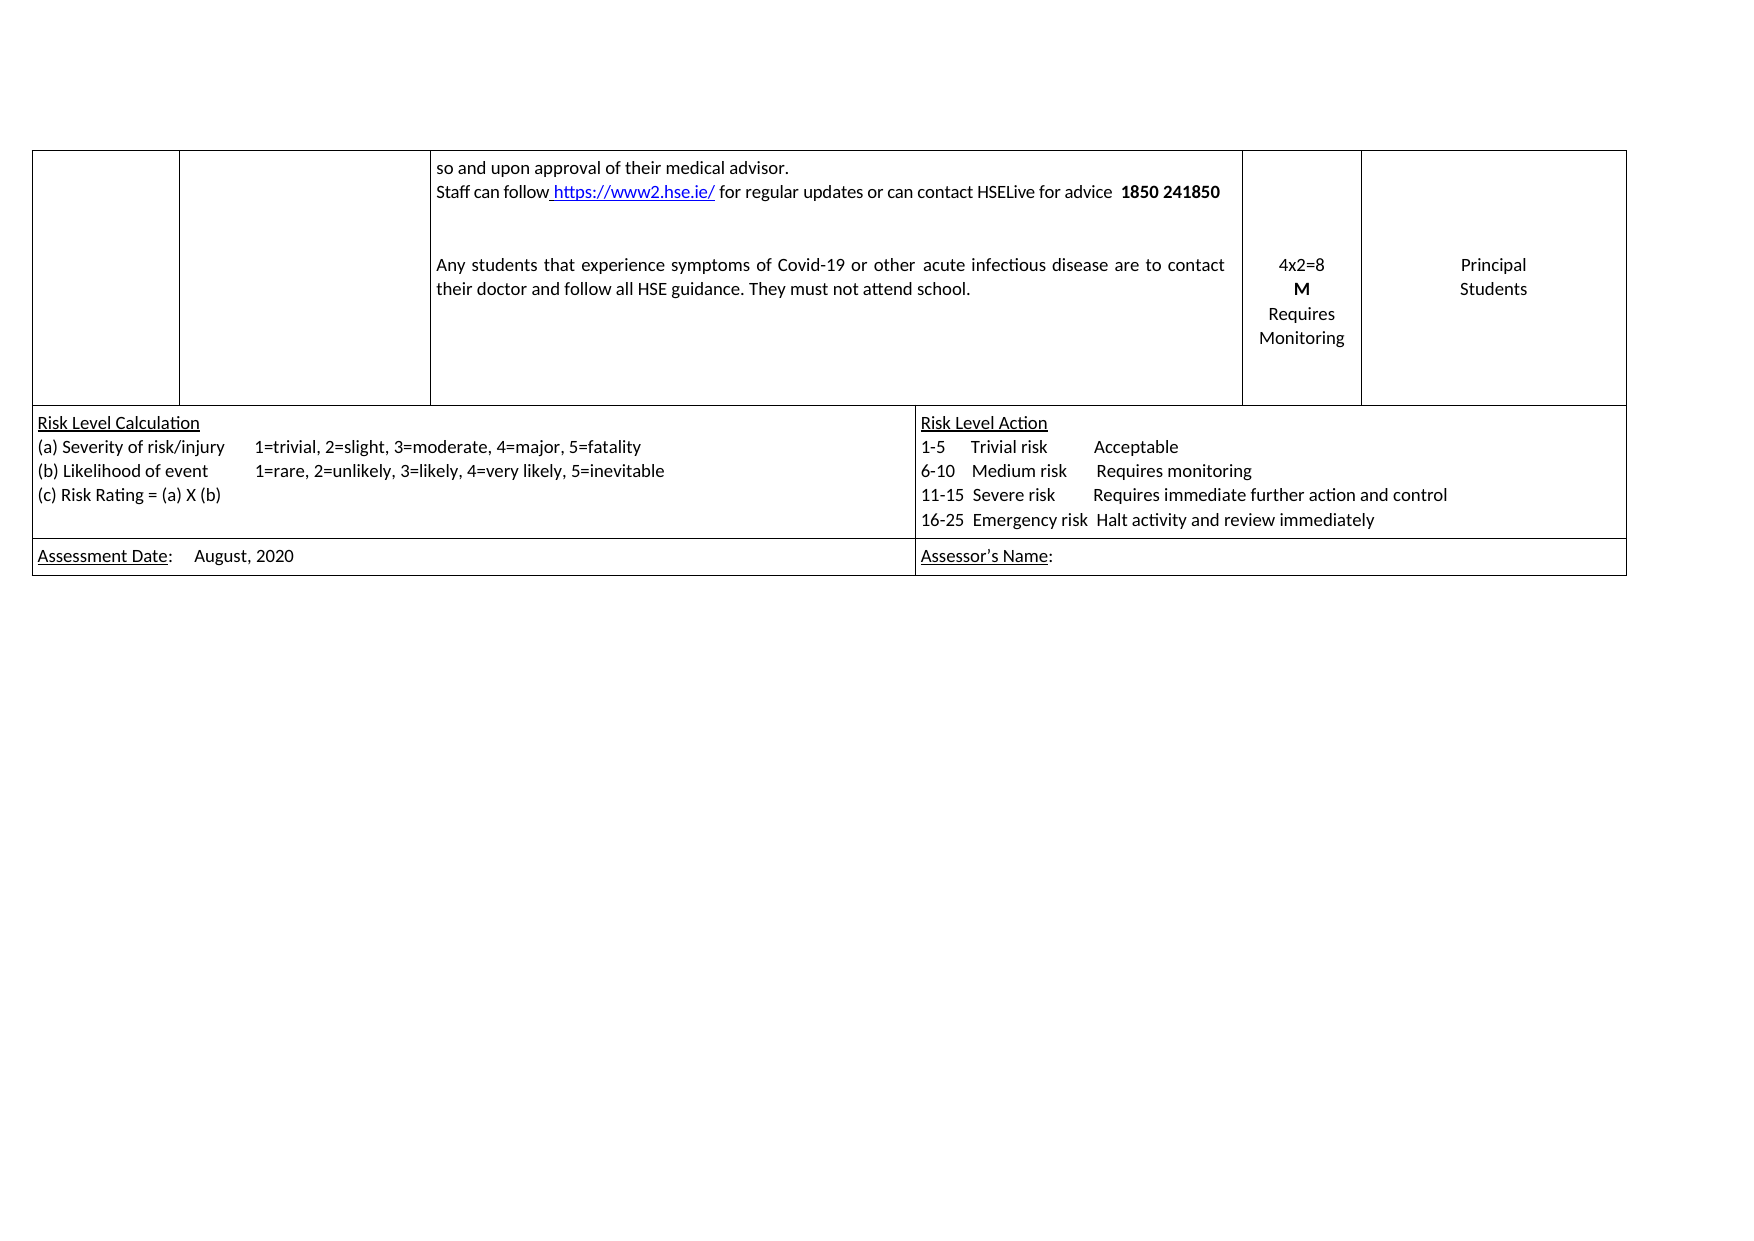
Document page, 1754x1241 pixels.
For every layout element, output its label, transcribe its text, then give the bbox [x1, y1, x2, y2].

table_cell Assessor’s Name: [916, 539, 1626, 574]
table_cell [180, 151, 430, 404]
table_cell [1243, 151, 1361, 404]
table_cell Risk Level Calculation (a) Severity of risk/injury 1=trivial, 2=slight, 3=moderate, 4=major, 5=fatality (b) Likelihood of event 1=rare, 2=unlikely, 3=likely, 4=very likely, 5=inevitable (c) Risk Rating = (a) X (b) [33, 406, 915, 538]
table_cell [1362, 151, 1626, 404]
table_cell Assessment Date: August, 2020 [33, 539, 915, 574]
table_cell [431, 151, 1242, 404]
table_cell Risk Level Action 1-5 Trivial risk Acceptable 6-10 Medium risk Requires monitoring 11-15 Severe risk Requires immediate further action and control 16-25 Emergency risk Halt activity and review immediately [916, 406, 1626, 538]
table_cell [33, 151, 179, 404]
